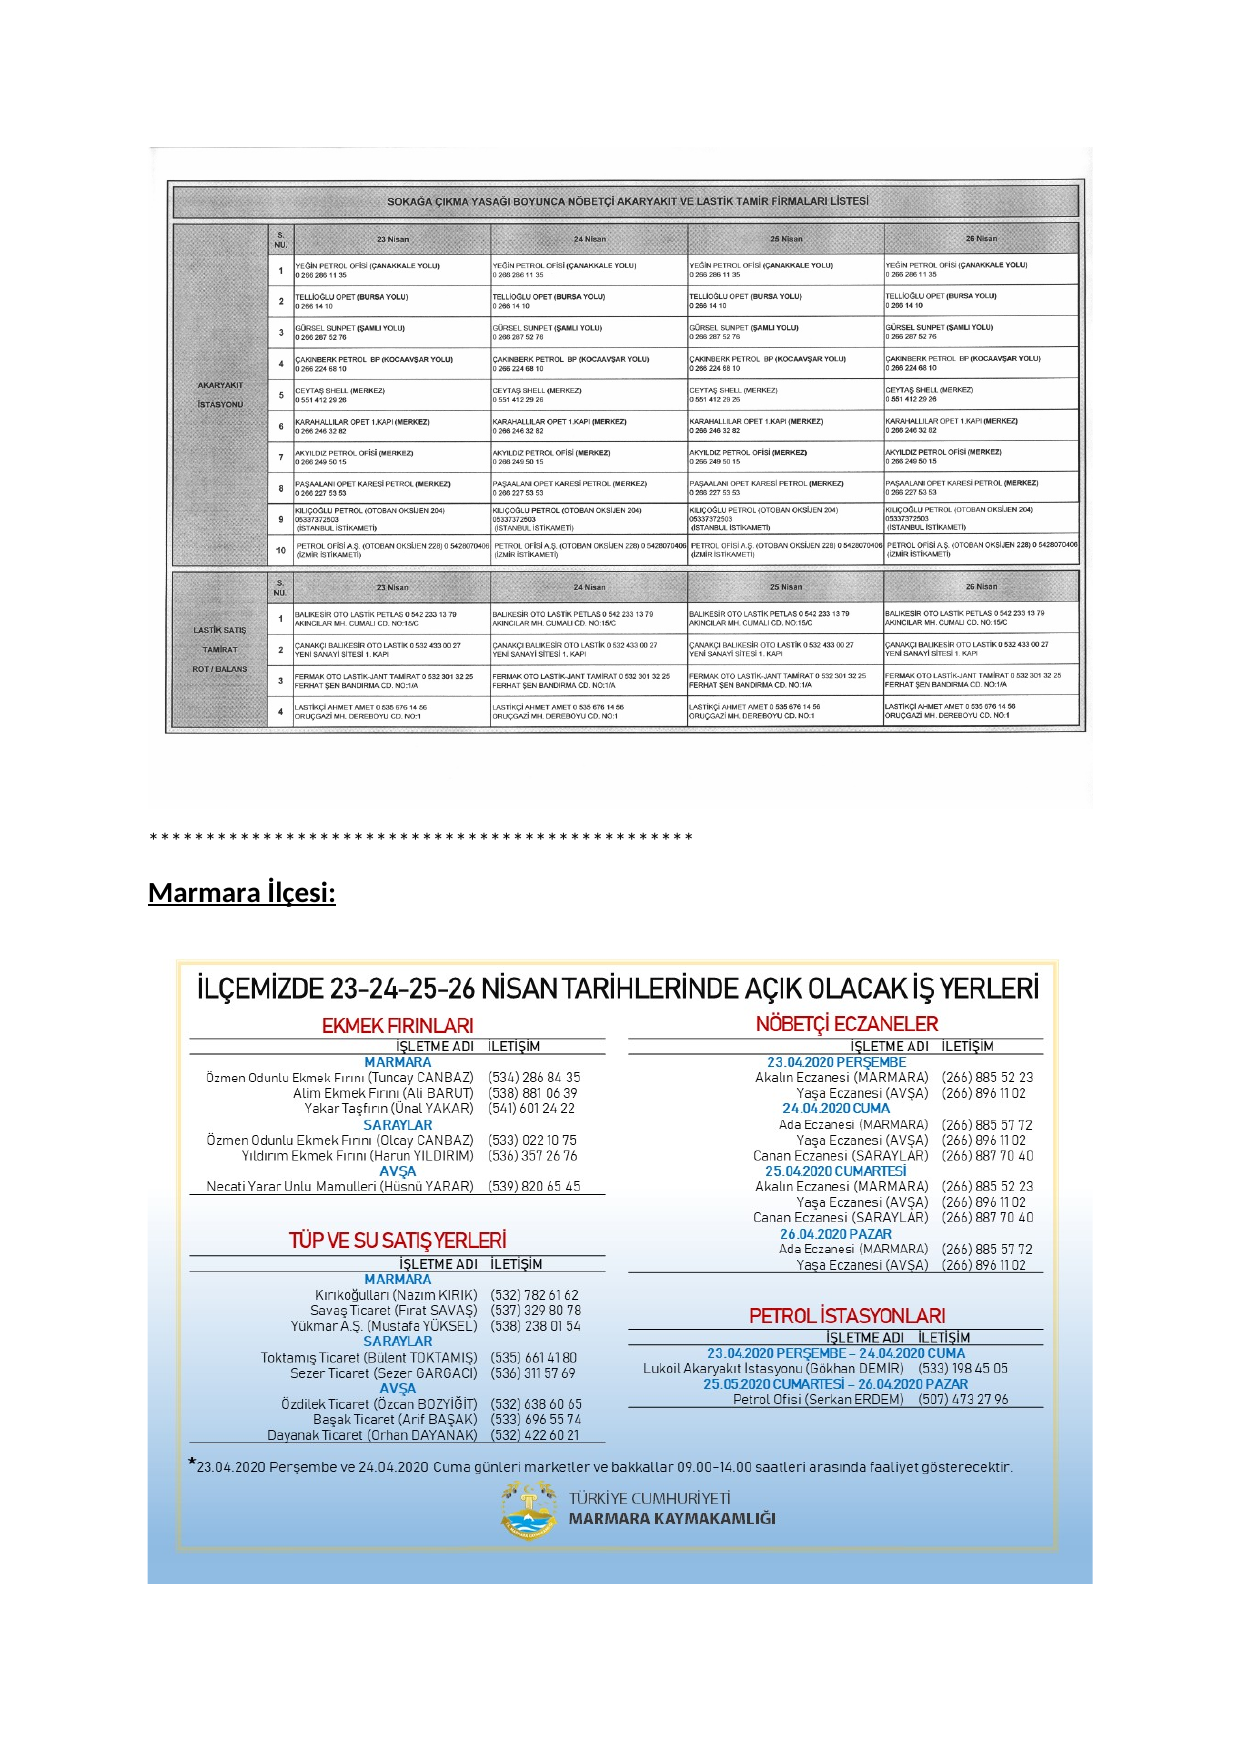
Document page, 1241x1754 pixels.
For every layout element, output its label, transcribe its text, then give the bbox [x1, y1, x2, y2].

picture [147, 929, 1093, 1584]
picture [147, 147, 1093, 809]
text Marmara İlçesi: [148, 874, 1093, 910]
text ************************************************ [148, 827, 1093, 855]
